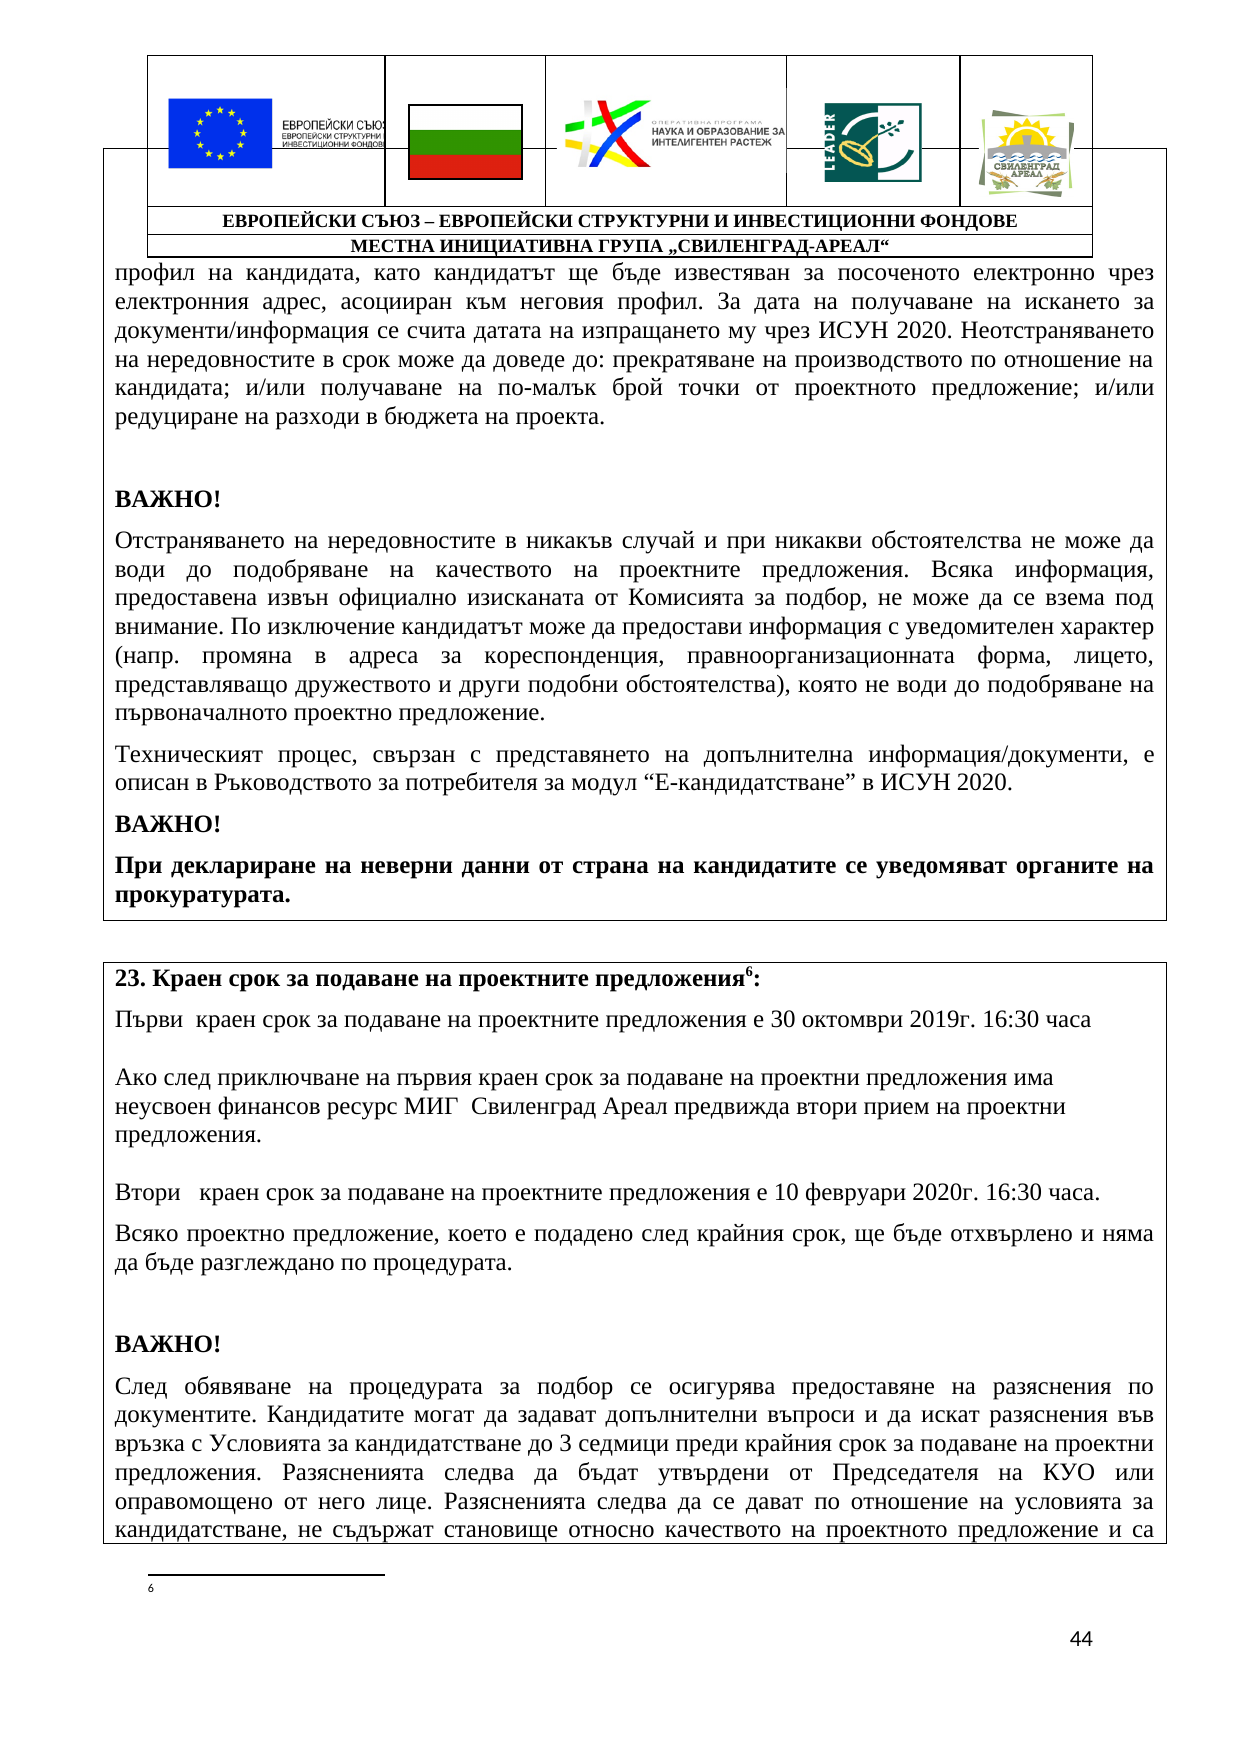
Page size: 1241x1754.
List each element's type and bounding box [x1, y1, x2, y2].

table_header [104, 149, 1166, 920]
picture [556, 88, 787, 173]
picture [824, 103, 922, 182]
picture [978, 110, 1074, 197]
picture [158, 88, 385, 174]
table_header [104, 963, 1166, 1543]
